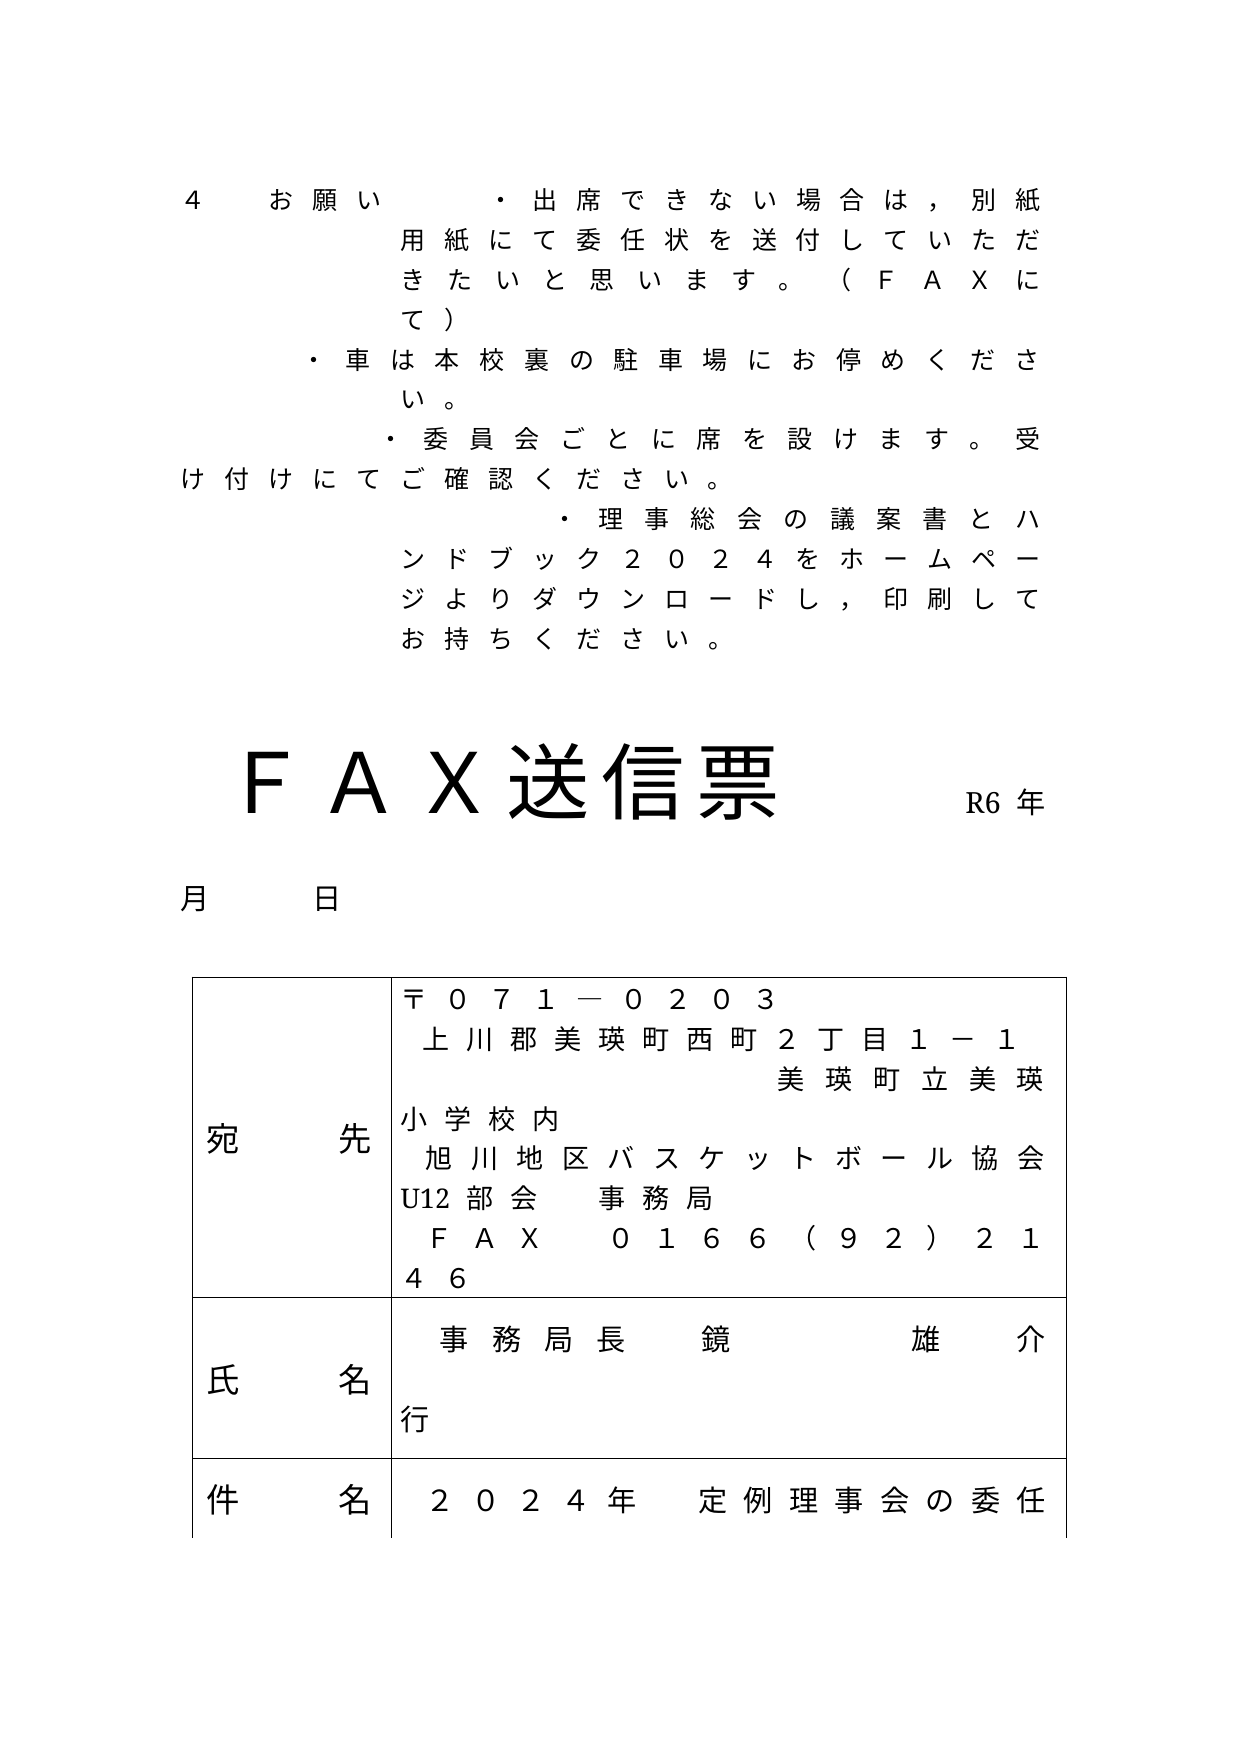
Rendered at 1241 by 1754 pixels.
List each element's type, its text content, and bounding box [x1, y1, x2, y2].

table_header 宛 先 [193, 978, 391, 1297]
text ・理事総会の議案書とハンドブック２０２４をホームページよりダウンロードし，印刷してお持ちください。 [181, 498, 1060, 657]
table_cell 事務局長 鏡 雄 介 行 [392, 1298, 1066, 1457]
table_header 〒０７１―０２０３ 上川郡美瑛町西町２丁目１－１ 美瑛町立美瑛小学校内 旭川地区バスケットボール協会U12部会 事務局 ＦＡＸ ０１６６（９２）２１４６ [392, 978, 1066, 1297]
text ・委員会ごとに席を設けます。受け付けにてご確認ください。 [181, 418, 1060, 498]
table_cell ２０２４年 定例理事会の委任状 [392, 1459, 1066, 1538]
text ４ お願い ・出席できない場合は，別紙用紙にて委任状を送付していただ きたいと思います。（ＦＡＸにて） [181, 179, 1060, 338]
table_cell 氏 名 [193, 1298, 391, 1457]
text ・車は本校裏の駐車場にお停めください。 [181, 338, 1060, 418]
text ＦＡＸ送信票 R6年 月 日 [181, 697, 1060, 937]
table_cell 件 名 [193, 1459, 391, 1538]
